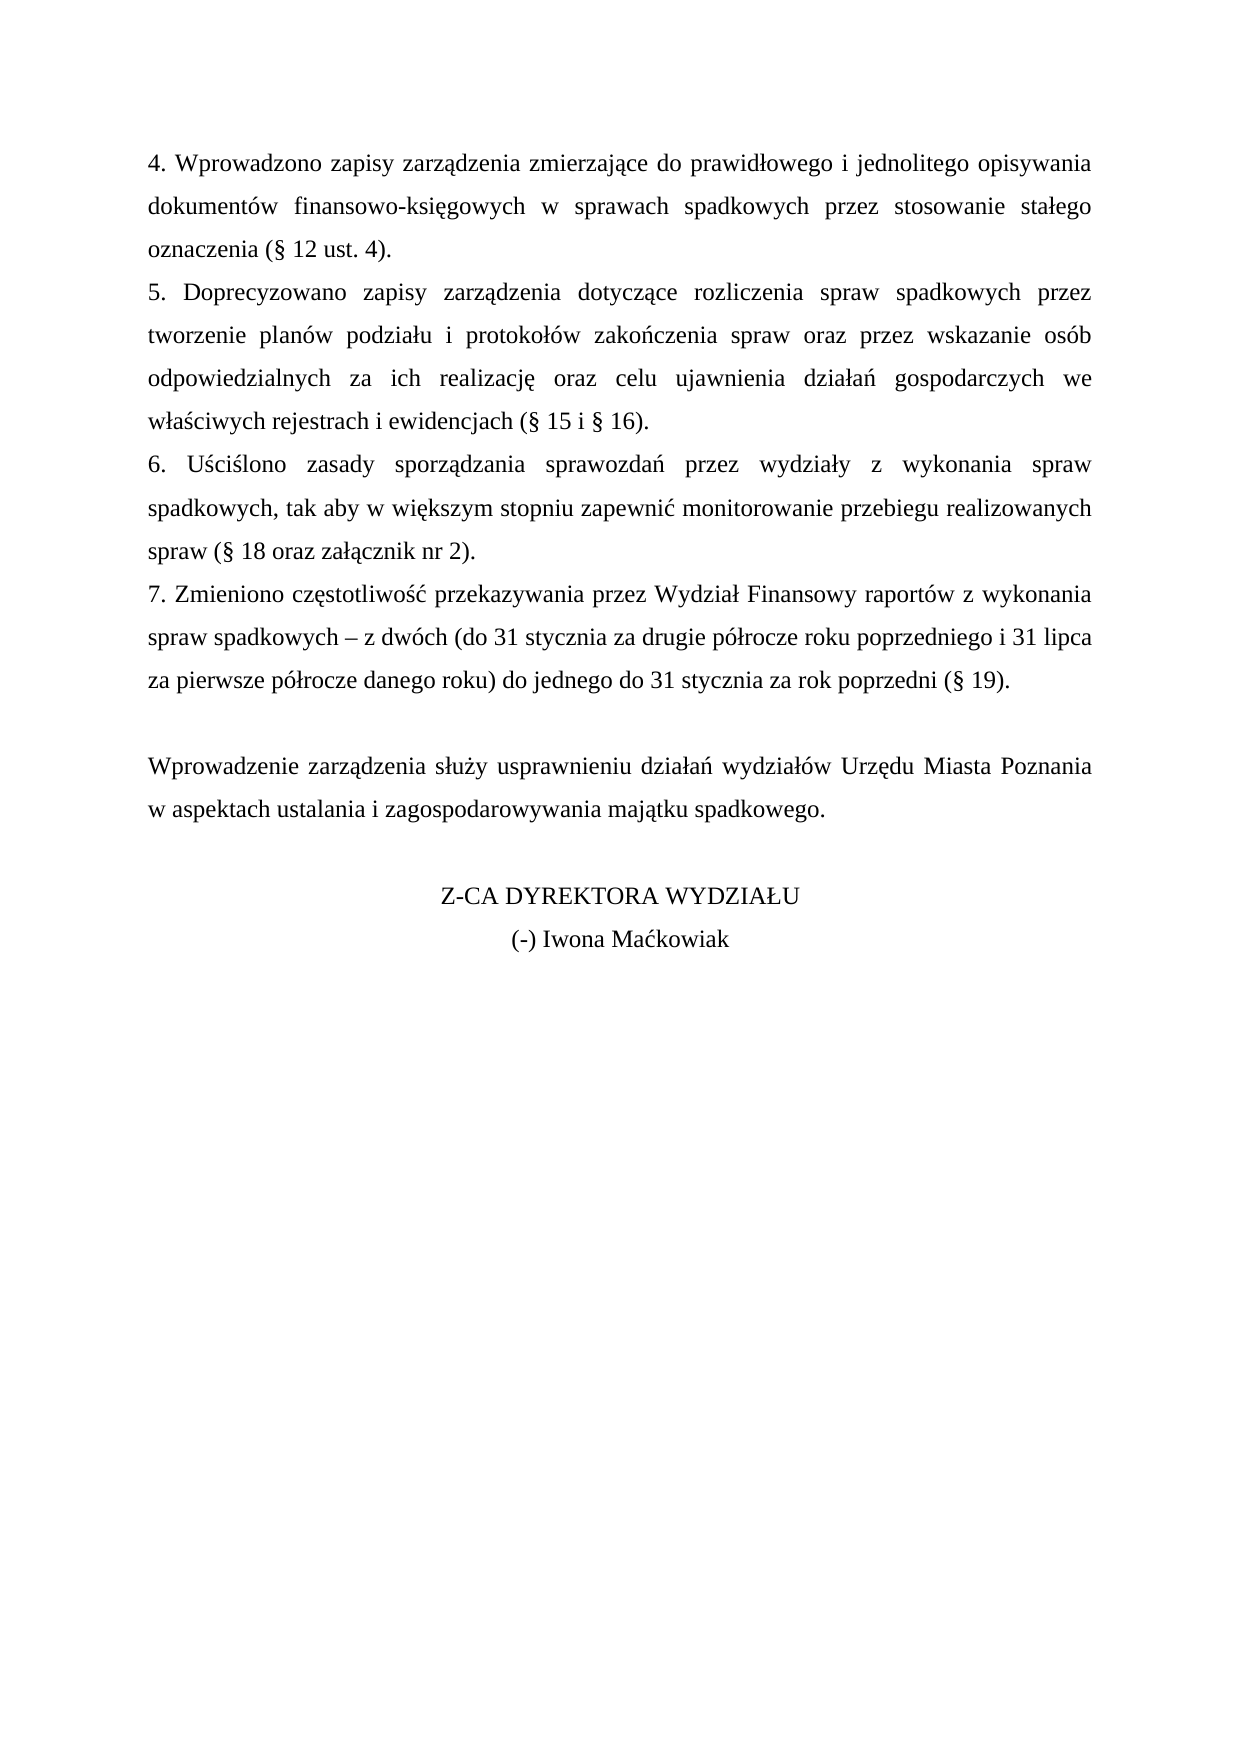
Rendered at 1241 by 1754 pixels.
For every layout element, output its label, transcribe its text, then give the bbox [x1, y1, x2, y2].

text Z-CA DYREKTORA WYDZIAŁU [148, 881, 1093, 909]
text 5. Doprecyzowano zapisy zarządzenia dotyczące rozliczenia spraw spadkowych przez tworzenie planów podziału i protokołów zakończenia spraw oraz przez wskazanie osób odpowiedzialnych za ich realizację oraz celu ujawnienia działań gospodarczych we właściwych rejestrach i ewidencjach (§ 15 i § 16). [148, 277, 1093, 435]
text 7. Zmieniono częstotliwość przekazywania przez Wydział Finansowy raportów z wykonania spraw spadkowych – z dwóch (do 31 stycznia za drugie półrocze roku poprzedniego i 31 lipca za pierwsze półrocze danego roku) do jednego do 31 stycznia za rok poprzedni (§ 19). [148, 579, 1093, 694]
text (-) Iwona Maćkowiak [148, 924, 1093, 953]
text Wprowadzenie zarządzenia służy usprawnieniu działań wydziałów Urzędu Miasta Poznania w aspektach ustalania i zagospodarowywania majątku spadkowego. [148, 751, 1093, 823]
text 6. Uściślono zasady sporządzania sprawozdań przez wydziały z wykonania spraw spadkowych, tak aby w większym stopniu zapewnić monitorowanie przebiegu realizowanych spraw (§ 18 oraz załącznik nr 2). [148, 449, 1093, 564]
text 4. Wprowadzono zapisy zarządzenia zmierzające do prawidłowego i jednolitego opisywania dokumentów finansowo-księgowych w sprawach spadkowych przez stosowanie stałego oznaczenia (§ 12 ust. 4). [148, 148, 1093, 263]
